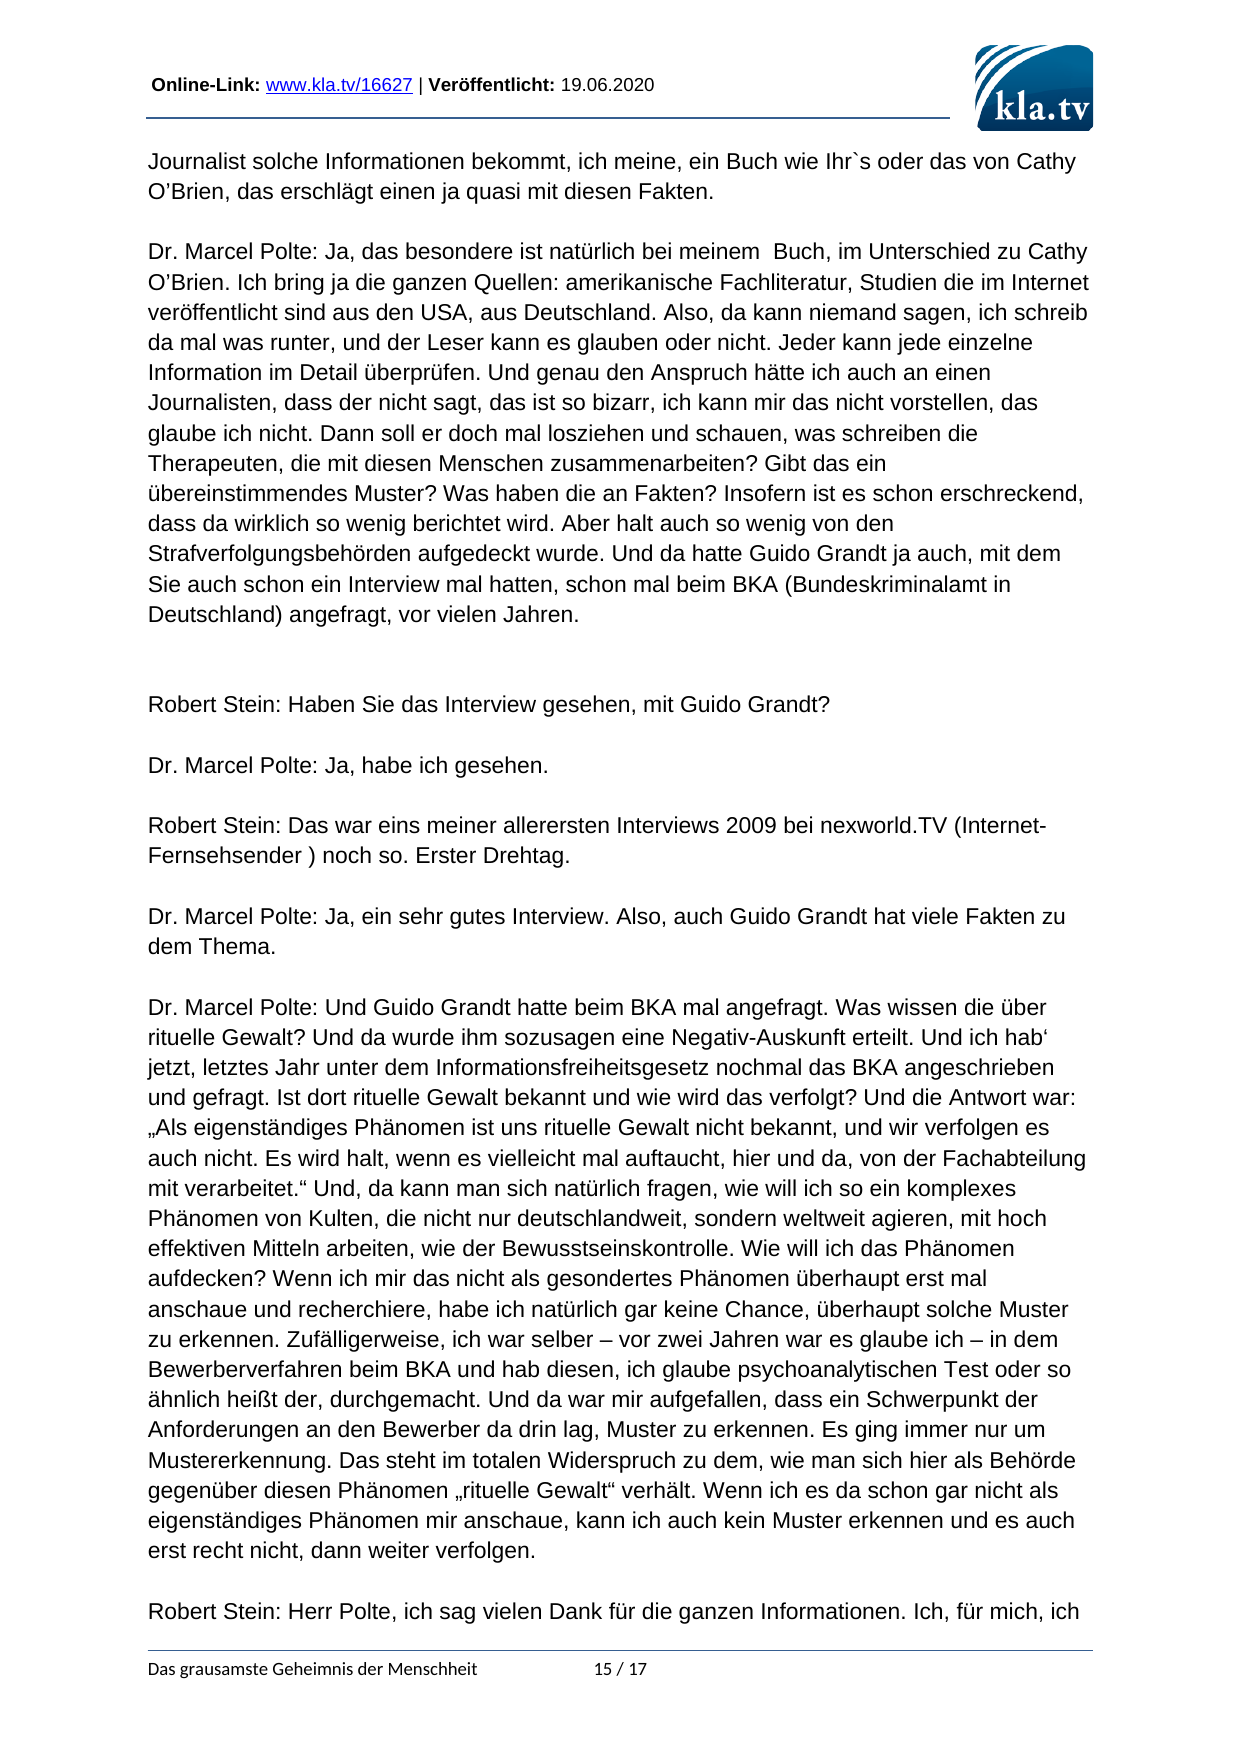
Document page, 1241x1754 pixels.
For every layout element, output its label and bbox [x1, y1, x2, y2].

text [148, 148, 1093, 1624]
